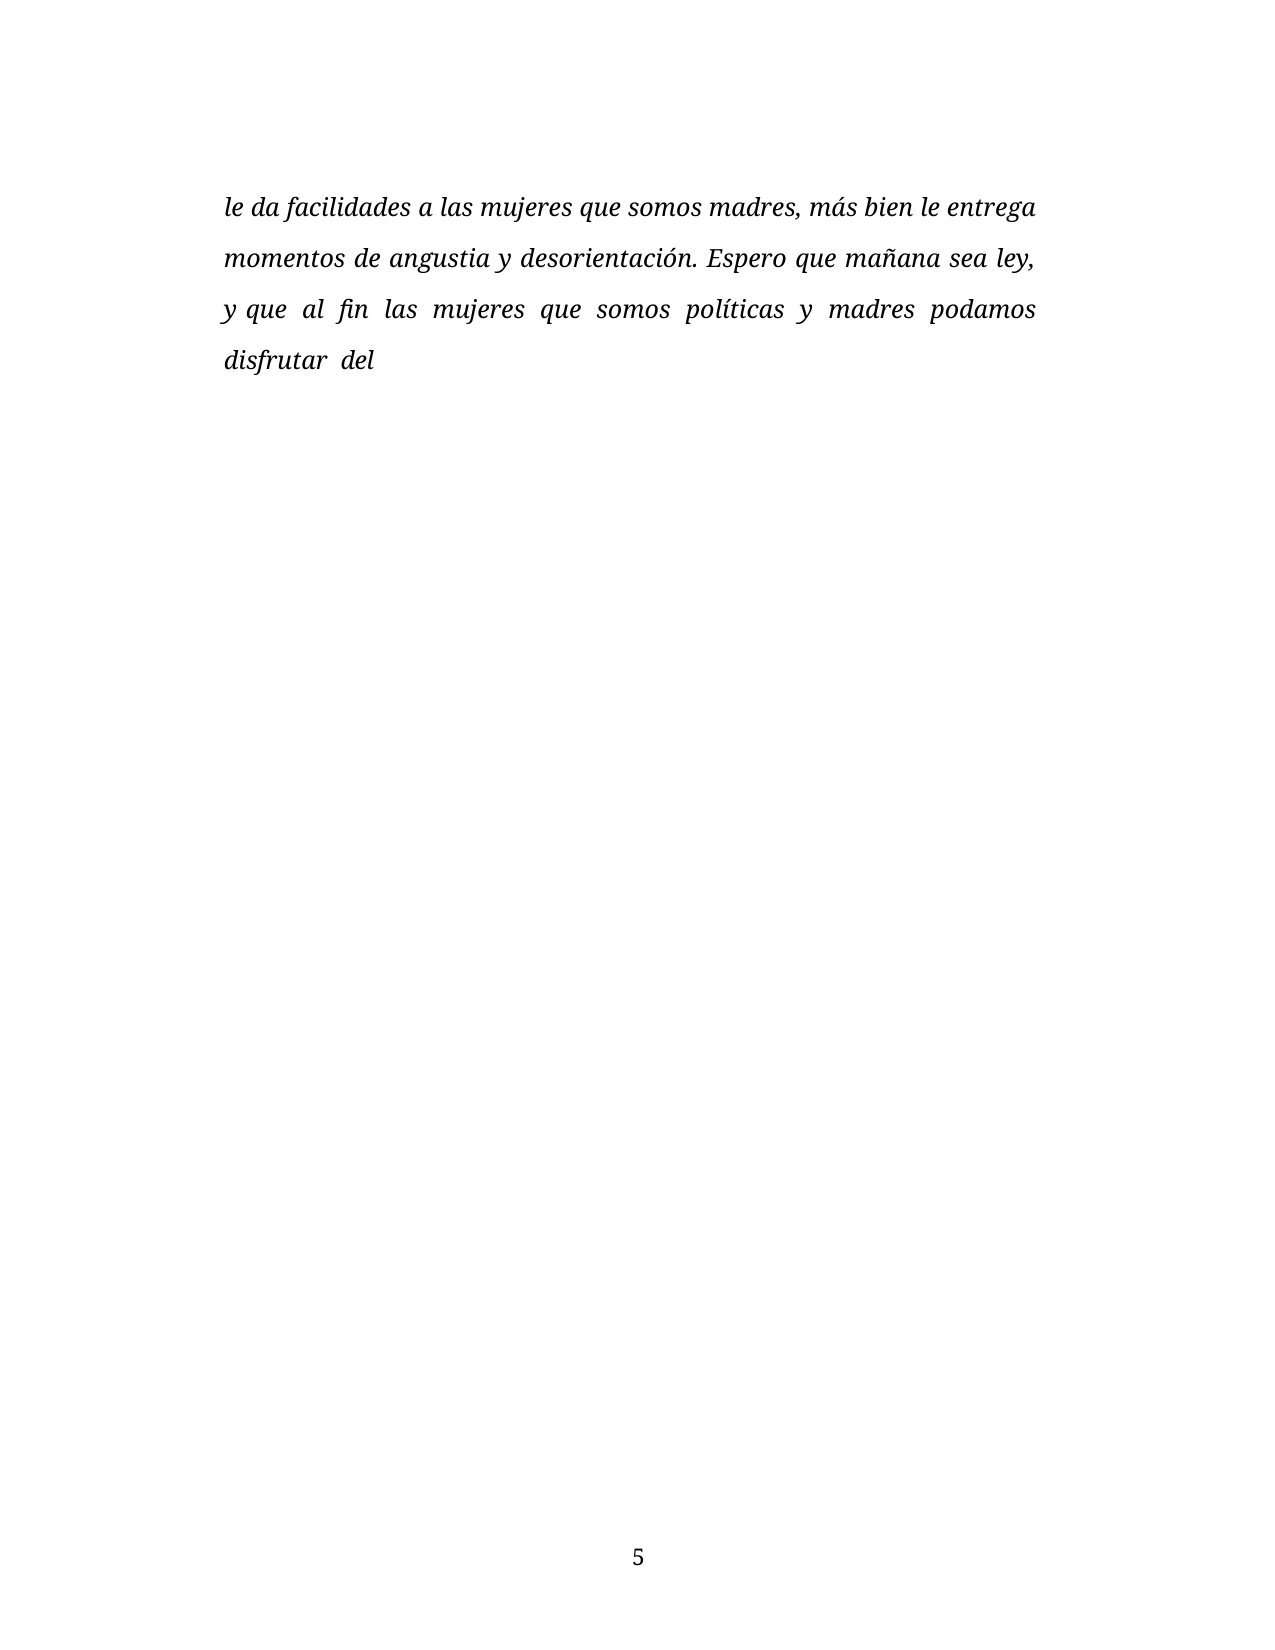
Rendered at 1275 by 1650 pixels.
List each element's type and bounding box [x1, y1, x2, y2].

text [224, 189, 1036, 377]
